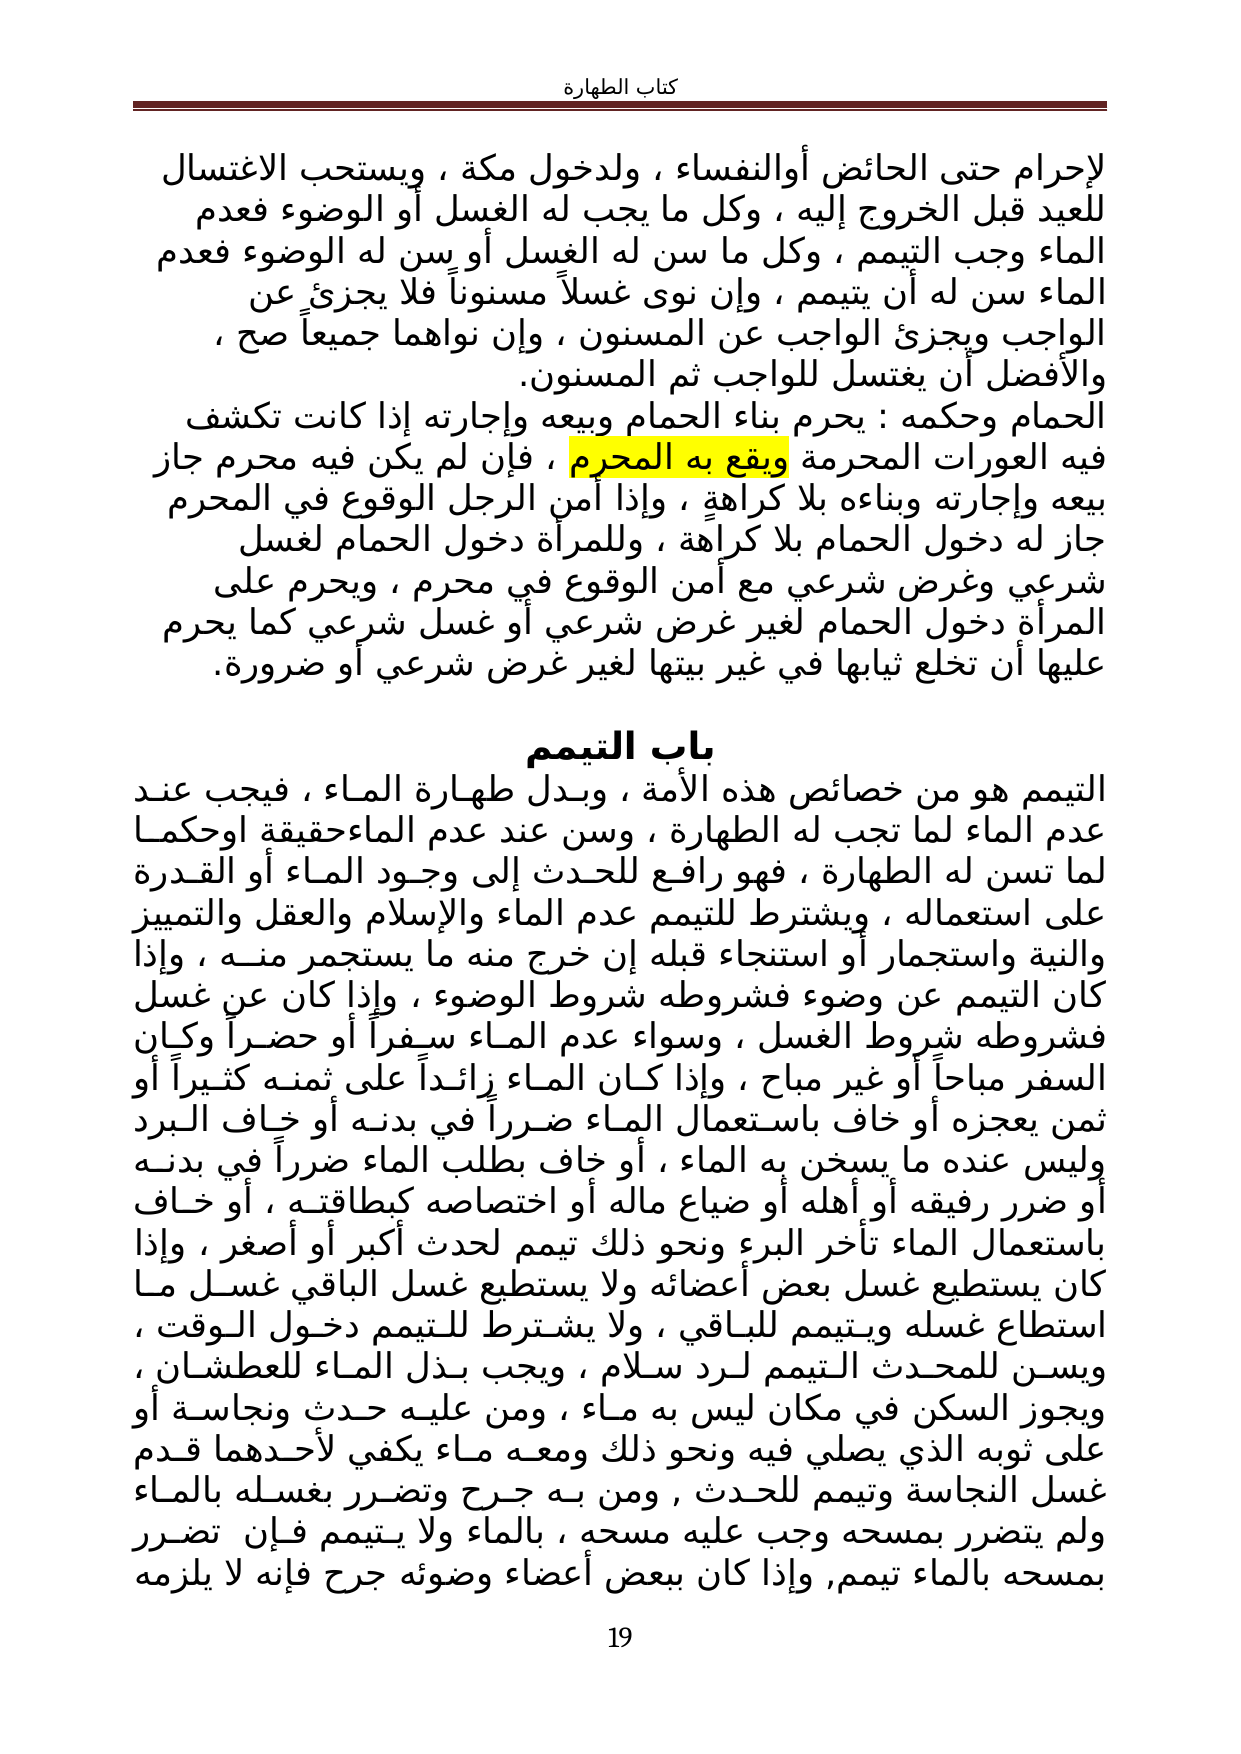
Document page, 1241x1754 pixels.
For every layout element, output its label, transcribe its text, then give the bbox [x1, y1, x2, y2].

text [133, 768, 1107, 1593]
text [133, 148, 1108, 395]
text الحمام وحكمه : يحرم بناء الحمام وبيعه وإجارته إذا كانت تكشف فيه العورات المحرمة ويقع به المحرم ، فإن لم يكن فيه محرم جاز بيعه وإجارته وبناءه بلا كراهةٍ ، وإذا أمن الرجل الوقوع في المحرم جاز له دخول الحمام بلا كراهة ، وللمرأة دخول الحمام لغسل شرعي وغرض شرعي مع أمن الوقوع في محرم ، ويحرم على المرأة دخول الحمام لغير غرض شرعي أو غسل شرعي كما يحرم عليها أن تخلع ثيابها في غير بيتها لغير غرض شرعي أو ضرورة. [133, 395, 1108, 684]
text باب التيمم [133, 725, 1107, 768]
